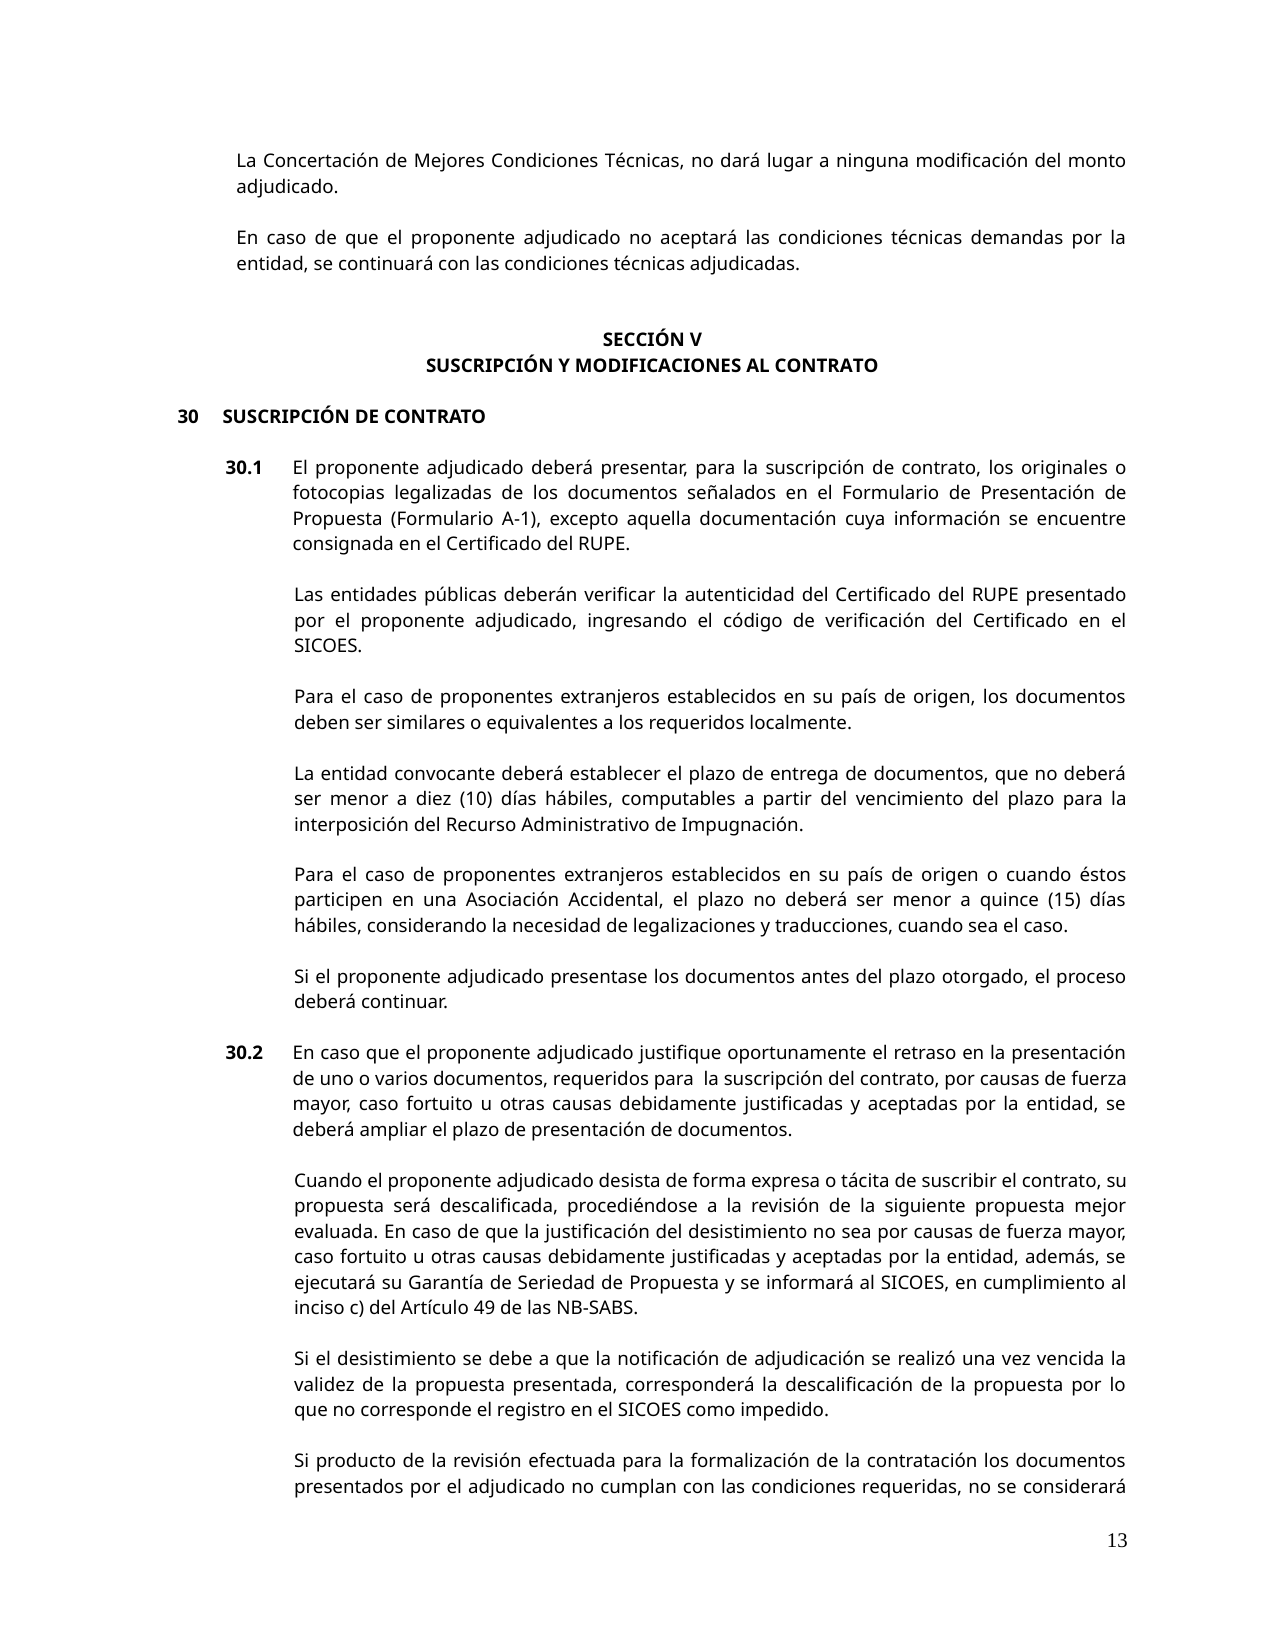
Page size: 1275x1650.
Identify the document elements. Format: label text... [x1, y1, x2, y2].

title Para el caso de proponentes extranjeros establecidos en su país de origen o cuando éstos participen en una Asociación Accidental, el plazo no deberá ser menor a quince (15) días hábiles, considerando la necesidad de legalizaciones y traducciones, cuando sea el caso. [294, 861, 1127, 937]
title Cuando el proponente adjudicado desista de forma expresa o tácita de suscribir el contrato, su propuesta será descalificada, procediéndose a la revisión de la siguiente propuesta mejor evaluada. En caso de que la justificación del desistimiento no sea por causas de fuerza mayor, caso fortuito u otras causas debidamente justificadas y aceptadas por la entidad, además, se ejecutará su Garantía de Seriedad de Propuesta y se informará al SICOES, en cumplimiento al inciso c) del Artículo 49 de las NB-SABS. [294, 1167, 1127, 1320]
title Si el proponente adjudicado presentase los documentos antes del plazo otorgado, el proceso deberá continuar. [294, 963, 1127, 1014]
title Para el caso de proponentes extranjeros establecidos en su país de origen, los documentos deben ser similares o equivalentes a los requeridos localmente. [294, 684, 1127, 735]
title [294, 1448, 1127, 1499]
title Si el desistimiento se debe a que la notificación de adjudicación se realizó una vez vencida la validez de la propuesta presentada, corresponderá la descalificación de la propuesta por lo que no corresponde el registro en el SICOES como impedido. [294, 1346, 1127, 1422]
text En caso de que el proponente adjudicado no aceptará las condiciones técnicas demandas por la entidad, se continuará con las condiciones técnicas adjudicadas. [236, 224, 1127, 275]
title Las entidades públicas deberán verificar la autenticidad del Certificado del RUPE presentado por el proponente adjudicado, ingresando el código de verificación del Certificado en el SICOES. [294, 582, 1127, 658]
title En caso que el proponente adjudicado justifique oportunamente el retraso en la presentación de uno o varios documentos, requeridos para la suscripción del contrato, por causas de fuerza mayor, caso fortuito u otras causas debidamente justificadas y aceptadas por la entidad, se deberá ampliar el plazo de presentación de documentos. [225, 1039, 1127, 1142]
text SUSCRIPCIÓN Y MODIFICACIONES AL CONTRATO [177, 352, 1127, 377]
title El proponente adjudicado deberá presentar, para la suscripción de contrato, los originales o fotocopias legalizadas de los documentos señalados en el Formulario de Presentación de Propuesta (Formulario A-1), excepto aquella documentación cuya información se encuentre consignada en el Certificado del RUPE. [225, 454, 1127, 556]
title La entidad convocante deberá establecer el plazo de entrega de documentos, que no deberá ser menor a diez (10) días hábiles, computables a partir del vencimiento del plazo para la interposición del Recurso Administrativo de Impugnación. [294, 760, 1127, 837]
title SUSCRIPCIÓN DE CONTRATO [177, 403, 1127, 428]
text La Concertación de Mejores Condiciones Técnicas, no dará lugar a ninguna modificación del monto adjudicado. [236, 148, 1127, 199]
text SECCIÓN V [177, 326, 1127, 352]
